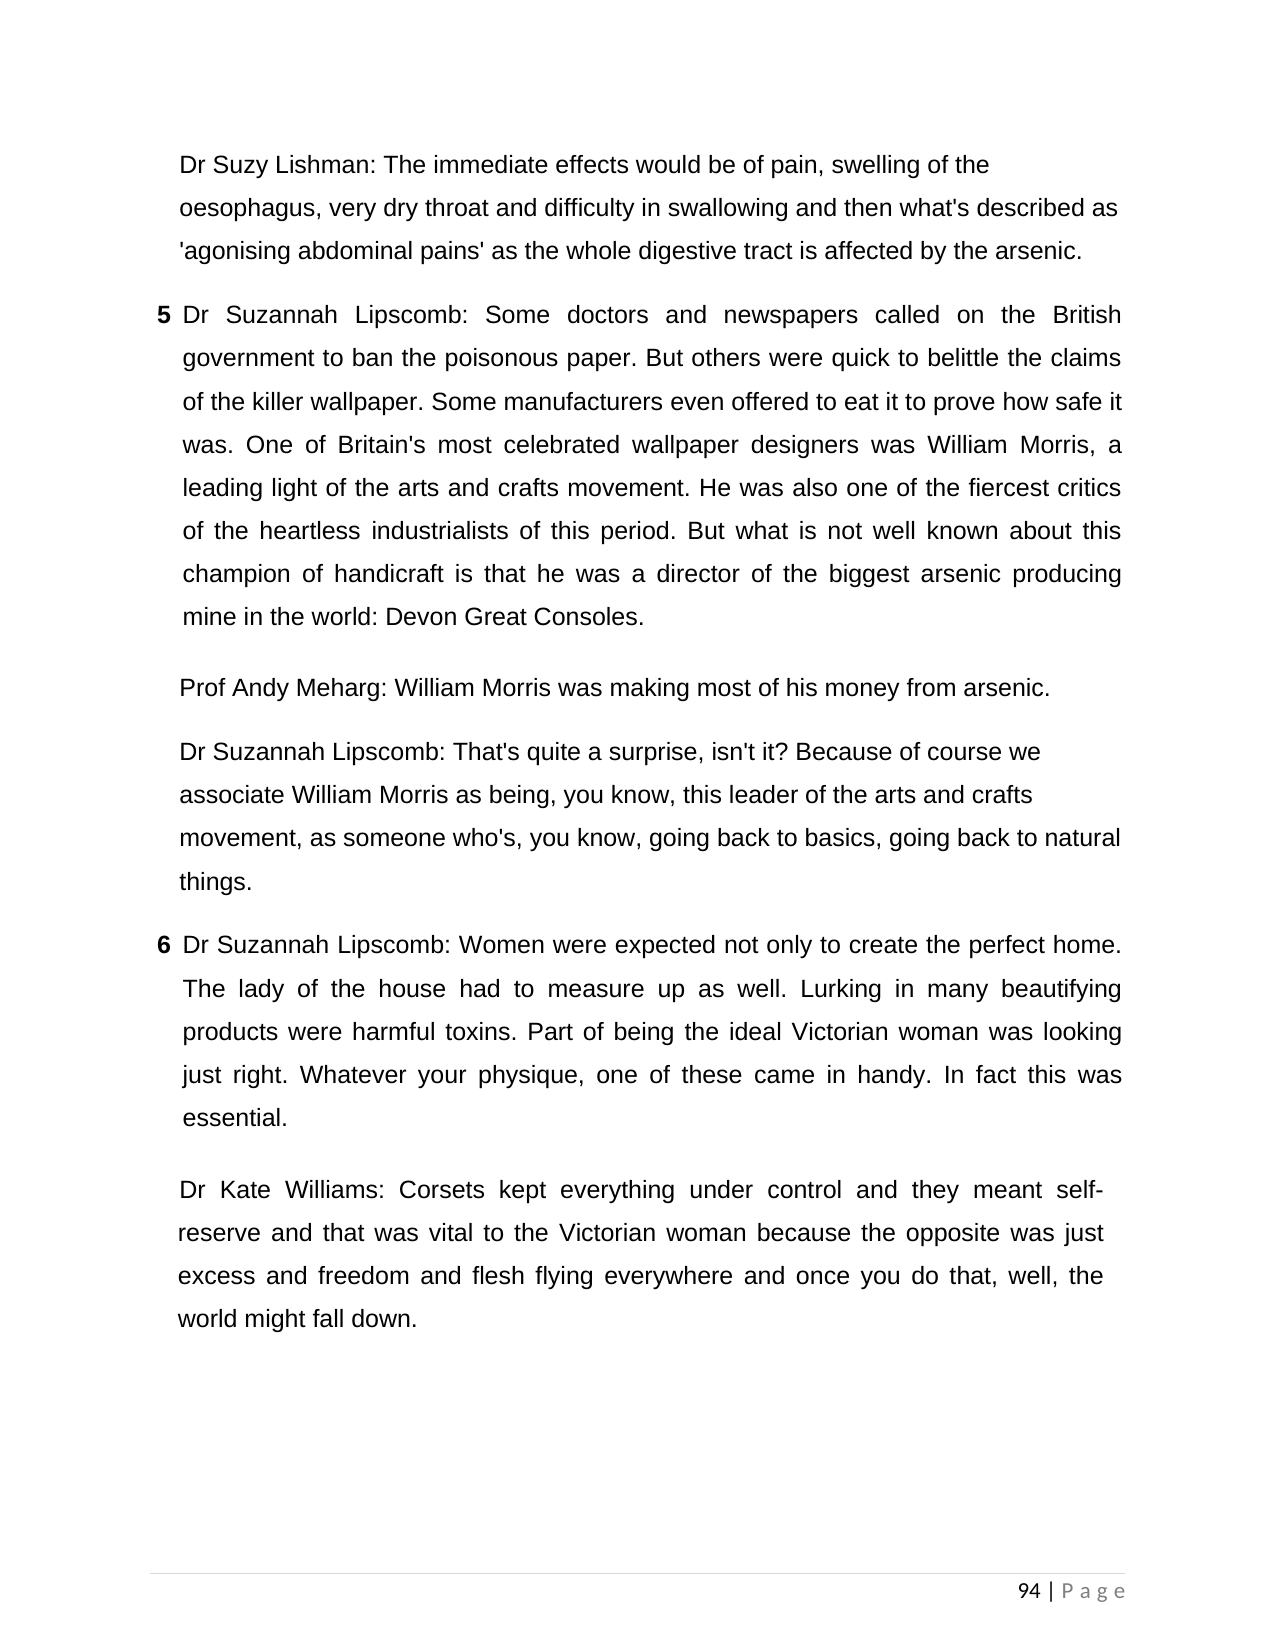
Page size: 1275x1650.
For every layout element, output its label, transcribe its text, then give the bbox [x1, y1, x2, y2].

text Dr Suzy Lishman: The immediate effects would be of pain, swelling of the oesophagus, very dry throat and difficulty in swallowing and then what's described as 'agonising abdominal pains' as the whole digestive tract is affected by the arsenic. [179, 150, 1123, 265]
list Dr Suzannah Lipscomb: Women were expected not only to create the perfect home. The lady of the house had to measure up as well. Lurking in many beautifying products were harmful toxins. Part of being the ideal Victorian woman was looking just right. Whatever your physique, one of these came in handy. In fact this was essential. [157, 930, 1123, 1132]
list Dr Suzannah Lipscomb: Some doctors and newspapers called on the British government to ban the poisonous paper. But others were quick to belittle the claims of the killer wallpaper. Some manufacturers even offered to eat it to prove how safe it was. One of Britain's most celebrated wallpaper designers was William Morris, a leading light of the arts and crafts movement. He was also one of the fiercest critics of the heartless industrialists of this period. But what is not well known about this champion of handicraft is that he was a director of the biggest arsenic producing mine in the world: Devon Great Consoles. [157, 300, 1123, 631]
text Prof Andy Meharg: William Morris was making most of his money from arsenic. [179, 673, 1123, 702]
text Dr Suzannah Lipscomb: That's quite a surprise, isn't it? Because of course we associate William Morris as being, you know, this leader of the arts and crafts movement, as someone who's, you know, going back to basics, going back to natural things. [179, 737, 1123, 895]
text Dr Kate Williams: Corsets kept everything under control and they meant self-reserve and that was vital to the Victorian woman because the opposite was just excess and freedom and flesh flying everywhere and once you do that, well, the world might fall down. [178, 1175, 1106, 1333]
